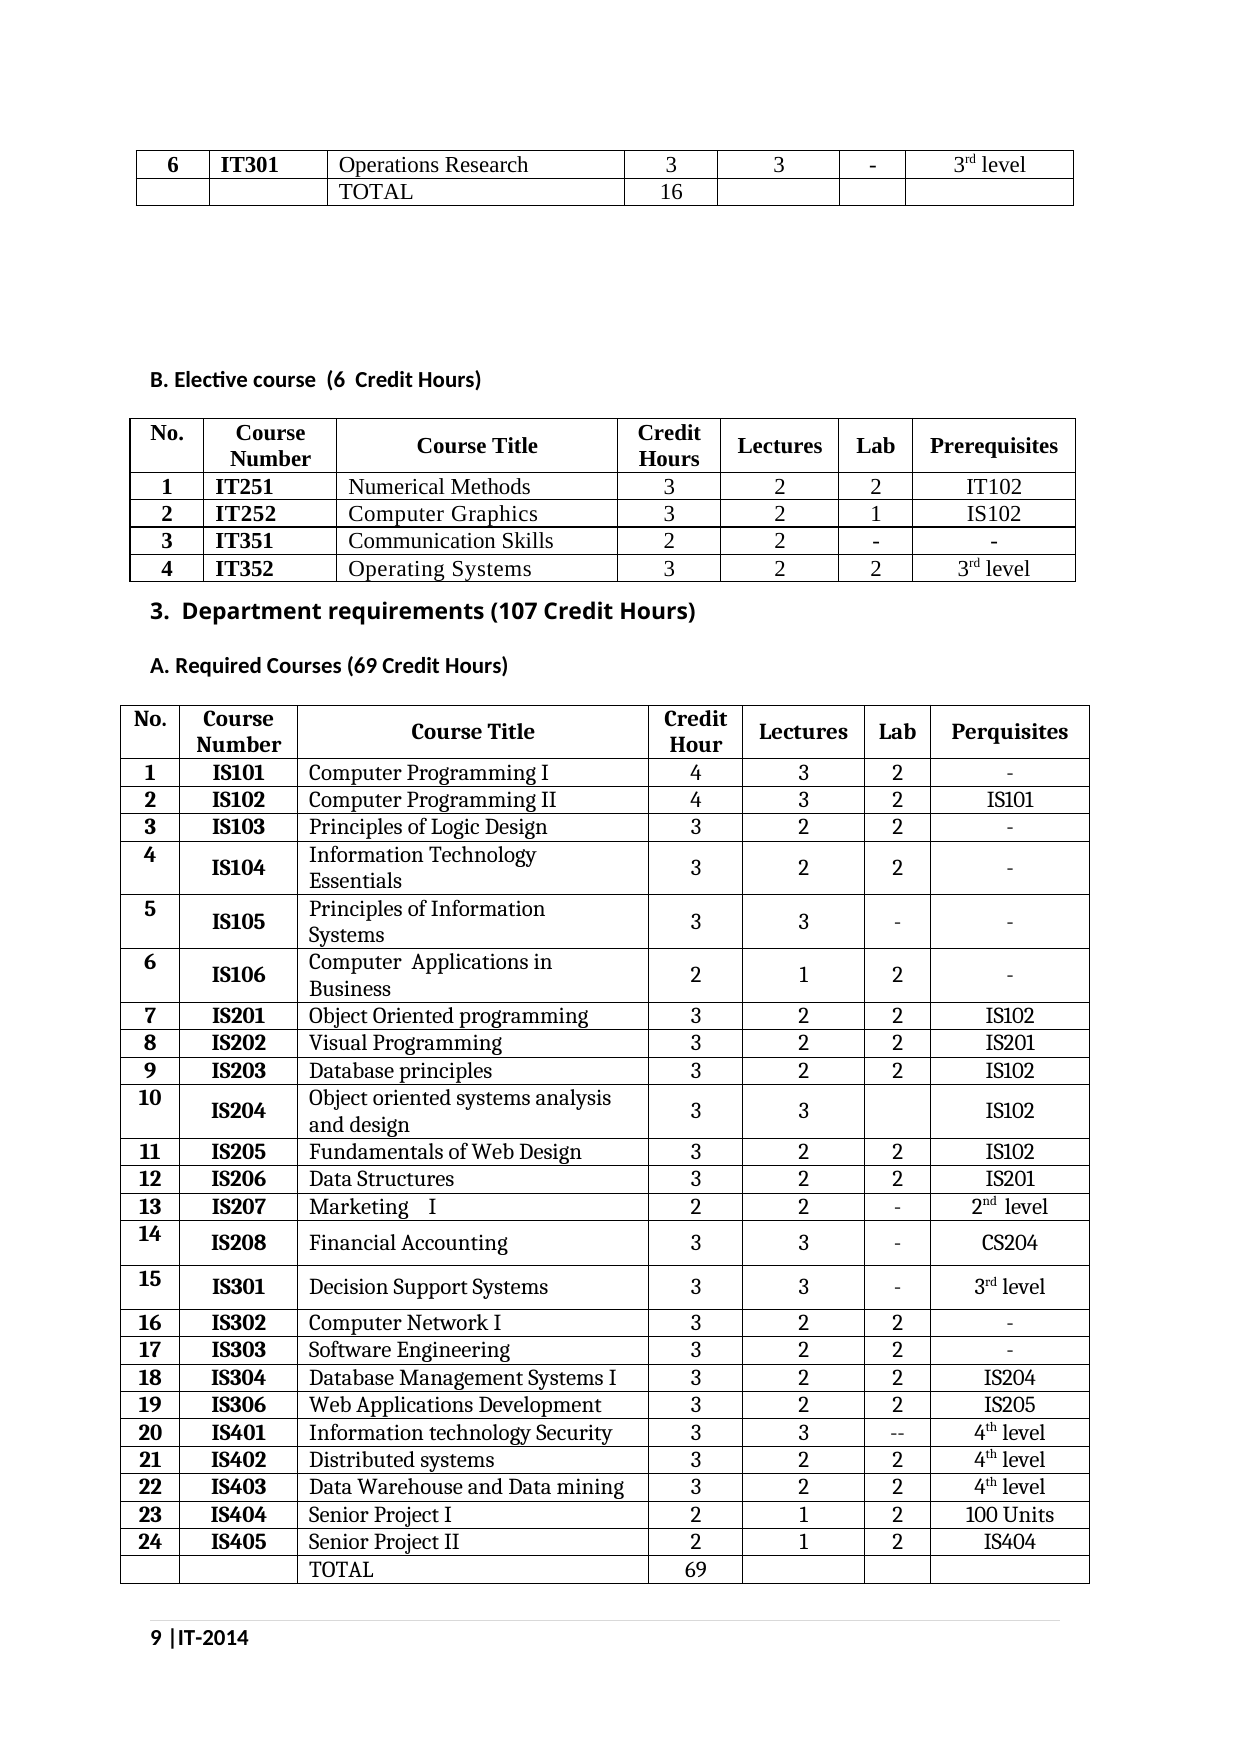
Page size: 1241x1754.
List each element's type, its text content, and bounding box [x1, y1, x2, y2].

table_cell IS204 [931, 1365, 1089, 1391]
text B. Elective course (6 Credit Hours) [150, 365, 1060, 393]
table_cell 2 [121, 787, 179, 813]
table_cell Decision Support Systems [298, 1266, 648, 1309]
table_cell 2 [649, 949, 742, 1002]
table_cell 7 [121, 1003, 179, 1029]
table_cell IS104 [180, 842, 297, 894]
table_cell 3rd level [913, 555, 1075, 581]
table_cell IS106 [180, 949, 297, 1002]
table_cell 13 [121, 1194, 179, 1220]
table_cell IS404 [180, 1502, 297, 1528]
table_cell 2 [865, 1139, 930, 1165]
table_cell Financial Accounting [298, 1221, 648, 1265]
table_cell IS201 [931, 1166, 1089, 1192]
table_cell - [931, 949, 1089, 1002]
table_cell 2 [865, 1474, 930, 1501]
table_cell IS206 [180, 1166, 297, 1192]
table_cell 22 [121, 1474, 179, 1501]
table_cell 2 [865, 1392, 930, 1418]
table_cell 2 [743, 842, 864, 894]
table_cell Database Management Systems I [298, 1365, 648, 1391]
table_cell 21 [121, 1447, 179, 1473]
table_cell - [931, 814, 1089, 841]
table_cell Senior Project I [298, 1502, 648, 1528]
table_cell 19 [121, 1392, 179, 1418]
table_cell 3rd level [906, 151, 1073, 177]
table_cell Object oriented systems analysis and design [298, 1085, 648, 1138]
table_cell 2 [865, 759, 930, 786]
table_cell 69 [649, 1556, 742, 1583]
table_header Course Title [298, 706, 648, 758]
table_cell 2 [743, 1365, 864, 1391]
table_cell 2 [721, 528, 838, 554]
table_cell Visual Programming [298, 1030, 648, 1057]
table_cell Communication Skills [337, 528, 617, 554]
table_cell 2 [743, 1139, 864, 1165]
table_cell 3 [649, 1003, 742, 1029]
table_cell 2 [865, 814, 930, 841]
table_cell IS101 [931, 787, 1089, 813]
table_cell 3 [618, 500, 720, 526]
table_cell IT301 [210, 151, 327, 177]
table_header No. [121, 706, 179, 758]
table_header Course Title [337, 419, 617, 472]
table_cell 10 [121, 1085, 179, 1138]
table_cell 3 [649, 1139, 742, 1165]
table_header Lab [839, 419, 912, 472]
table_cell IS103 [180, 814, 297, 841]
table_cell 15 [121, 1266, 179, 1309]
table_cell 6 [121, 949, 179, 1002]
table_cell IS405 [180, 1529, 297, 1555]
table_cell Data Warehouse and Data mining [298, 1474, 648, 1501]
table_cell - [865, 895, 930, 948]
table_cell 2 [865, 842, 930, 894]
text 3. Department requirements (107 Credit Hours) [150, 595, 1060, 626]
table_cell Web Applications Development [298, 1392, 648, 1418]
table_cell 2 [649, 1194, 742, 1220]
table_cell 2 [865, 1003, 930, 1029]
table_cell 3 [743, 759, 864, 786]
table_cell 3 [618, 555, 720, 581]
table_cell IS102 [913, 500, 1075, 526]
table_cell 3 [618, 473, 720, 499]
table_cell - [865, 1221, 930, 1265]
table_cell 16 [625, 179, 717, 205]
table_cell 17 [121, 1337, 179, 1363]
table_cell 24 [121, 1529, 179, 1555]
table_cell 3 [649, 1447, 742, 1473]
table_cell 3 [649, 1337, 742, 1363]
table_cell IS204 [180, 1085, 297, 1138]
table_cell TOTAL [298, 1556, 648, 1583]
table_cell Computer Applications in Business [298, 949, 648, 1002]
table_cell 2 [743, 1474, 864, 1501]
table_header Credit Hours [618, 419, 720, 472]
table_cell - [931, 1310, 1089, 1336]
table_cell -- [865, 1419, 930, 1446]
table_cell 3 [649, 842, 742, 894]
table_cell Senior Project II [298, 1529, 648, 1555]
table_cell 2 [743, 1003, 864, 1029]
table_cell 2 [865, 949, 930, 1002]
table_cell - [931, 1337, 1089, 1363]
table_cell 2 [618, 528, 720, 554]
table_cell 2 [131, 500, 203, 526]
table_cell 2nd level [931, 1194, 1089, 1220]
table_cell 23 [121, 1502, 179, 1528]
table_cell 3 [743, 1221, 864, 1265]
table_cell 2 [865, 1030, 930, 1057]
table_cell 3 [649, 1030, 742, 1057]
table_cell Marketing I [298, 1194, 648, 1220]
table_cell 3 [649, 1310, 742, 1336]
table_cell 2 [865, 787, 930, 813]
table_cell Principles of Logic Design [298, 814, 648, 841]
table_cell 2 [743, 1310, 864, 1336]
table_cell Computer Network I [298, 1310, 648, 1336]
table_cell IS303 [180, 1337, 297, 1363]
table_cell 3 [131, 528, 203, 554]
table_cell 2 [743, 1030, 864, 1057]
table_cell Operations Research [328, 151, 624, 177]
table_cell 2 [839, 555, 912, 581]
table_cell IT251 [204, 473, 336, 499]
table_cell IS101 [180, 759, 297, 786]
table_cell 8 [121, 1030, 179, 1057]
text A. Required Courses (69 Credit Hours) [150, 652, 1060, 679]
table_cell 16 [121, 1310, 179, 1336]
table_cell 100 Units [931, 1502, 1089, 1528]
table_cell Computer Programming II [298, 787, 648, 813]
table_cell 2 [865, 1310, 930, 1336]
table_cell 2 [743, 814, 864, 841]
table_cell 3 [649, 1392, 742, 1418]
table_cell Operating Systems [337, 555, 617, 581]
table_cell IS105 [180, 895, 297, 948]
table_cell 3 [121, 814, 179, 841]
table_cell IS102 [931, 1058, 1089, 1084]
table_cell 3 [718, 151, 839, 177]
table_cell Fundamentals of Web Design [298, 1139, 648, 1165]
table_cell [865, 1085, 930, 1138]
table_cell 4th level [931, 1419, 1089, 1446]
table_cell Object Oriented programming [298, 1003, 648, 1029]
table_cell 5 [121, 895, 179, 948]
table_cell Computer Programming I [298, 759, 648, 786]
table_cell Computer Graphics [337, 500, 617, 526]
table_cell IS102 [931, 1139, 1089, 1165]
table_cell IS208 [180, 1221, 297, 1265]
table_cell [840, 179, 905, 205]
table_cell IT102 [913, 473, 1075, 499]
table_header Lab [865, 706, 930, 758]
table_cell 1 [743, 1502, 864, 1528]
table_cell - [931, 895, 1089, 948]
table_cell - [840, 151, 905, 177]
table_cell 3 [649, 1419, 742, 1446]
table_cell CS204 [931, 1221, 1089, 1265]
table_cell 2 [865, 1166, 930, 1192]
table_cell [137, 179, 209, 205]
table_cell 3 [743, 787, 864, 813]
table_cell 1 [131, 473, 203, 499]
table_cell IS404 [931, 1529, 1089, 1555]
table_cell 3 [649, 814, 742, 841]
table_cell [865, 1556, 930, 1583]
table_cell IS306 [180, 1392, 297, 1418]
table_cell IS205 [931, 1392, 1089, 1418]
table_cell 2 [865, 1058, 930, 1084]
table_cell [743, 1556, 864, 1583]
table_cell 3 [625, 151, 717, 177]
table_cell 2 [721, 555, 838, 581]
table_cell 4th level [931, 1447, 1089, 1473]
table_header Lectures [721, 419, 838, 472]
table_cell 2 [839, 473, 912, 499]
table_cell Principles of Information Systems [298, 895, 648, 948]
table_cell - [865, 1194, 930, 1220]
table_cell 2 [865, 1337, 930, 1363]
table_cell - [865, 1266, 930, 1309]
table_cell Software Engineering [298, 1337, 648, 1363]
table_header Course Number [204, 419, 336, 472]
table_cell [180, 1556, 297, 1583]
table_cell Database principles [298, 1058, 648, 1084]
table_cell [121, 1556, 179, 1583]
table_cell 4 [649, 759, 742, 786]
table_cell IS304 [180, 1365, 297, 1391]
table_cell IS205 [180, 1139, 297, 1165]
table_cell 3 [743, 1419, 864, 1446]
table_cell IS201 [180, 1003, 297, 1029]
table_cell IS203 [180, 1058, 297, 1084]
table_cell 3 [743, 895, 864, 948]
table_cell IS402 [180, 1447, 297, 1473]
table_cell 3 [649, 1085, 742, 1138]
table_header Course Number [180, 706, 297, 758]
table_cell 2 [865, 1365, 930, 1391]
table_header Lectures [743, 706, 864, 758]
table_cell 14 [121, 1221, 179, 1265]
table_cell - [931, 759, 1089, 786]
table_cell 2 [721, 473, 838, 499]
table_cell 3 [649, 1221, 742, 1265]
table_header No. [131, 419, 203, 472]
table_cell 2 [865, 1529, 930, 1555]
table_cell Information Technology Essentials [298, 842, 648, 894]
table_cell 2 [743, 1194, 864, 1220]
table_cell 3 [649, 1166, 742, 1192]
table_cell - [931, 842, 1089, 894]
table_cell 2 [743, 1058, 864, 1084]
table_cell [931, 1556, 1089, 1583]
table_cell 3 [649, 1474, 742, 1501]
table_cell 12 [121, 1166, 179, 1192]
table_cell 1 [743, 949, 864, 1002]
table_cell - [839, 528, 912, 554]
table_cell 3 [649, 1266, 742, 1309]
table_cell Data Structures [298, 1166, 648, 1192]
table_cell 2 [649, 1502, 742, 1528]
table_cell 4 [131, 555, 203, 581]
table_cell IS102 [931, 1085, 1089, 1138]
table_cell 3 [743, 1266, 864, 1309]
table_cell 2 [743, 1337, 864, 1363]
table_cell Distributed systems [298, 1447, 648, 1473]
table_cell TOTAL [328, 179, 624, 205]
table_header Credit Hour [649, 706, 742, 758]
table_cell IS301 [180, 1266, 297, 1309]
table_cell 4 [649, 787, 742, 813]
table_cell Information technology Security [298, 1419, 648, 1446]
table_cell 4 [121, 842, 179, 894]
table_cell IS201 [931, 1030, 1089, 1057]
table_cell 2 [743, 1166, 864, 1192]
table_cell 3 [649, 895, 742, 948]
table_cell 4th level [931, 1474, 1089, 1501]
table_cell IS102 [180, 787, 297, 813]
table_cell 6 [137, 151, 209, 177]
table_cell [718, 179, 839, 205]
table_cell 3rd level [931, 1266, 1089, 1309]
table_cell IS102 [931, 1003, 1089, 1029]
table_cell [906, 179, 1073, 205]
table_cell IS302 [180, 1310, 297, 1336]
table_cell IS207 [180, 1194, 297, 1220]
table_cell 2 [721, 500, 838, 526]
table_cell 11 [121, 1139, 179, 1165]
table_cell IT351 [204, 528, 336, 554]
table_cell 2 [743, 1447, 864, 1473]
table_cell 2 [865, 1502, 930, 1528]
table_cell 1 [839, 500, 912, 526]
table_cell 3 [649, 1365, 742, 1391]
table_cell IS202 [180, 1030, 297, 1057]
table_cell IT252 [204, 500, 336, 526]
table_cell 20 [121, 1419, 179, 1446]
table_cell 2 [649, 1529, 742, 1555]
table_cell 3 [649, 1058, 742, 1084]
table_cell 2 [743, 1392, 864, 1418]
table_cell - [913, 528, 1075, 554]
table_cell Numerical Methods [337, 473, 617, 499]
table_header Prerequisites [913, 419, 1075, 472]
table_cell [210, 179, 327, 205]
table_cell 3 [743, 1085, 864, 1138]
table_cell 2 [865, 1447, 930, 1473]
table_header Perquisites [931, 706, 1089, 758]
table_cell IS401 [180, 1419, 297, 1446]
table_cell 9 [121, 1058, 179, 1084]
table_cell IT352 [204, 555, 336, 581]
table_cell IS403 [180, 1474, 297, 1501]
table_cell 18 [121, 1365, 179, 1391]
table_cell 1 [743, 1529, 864, 1555]
table_cell 1 [121, 759, 179, 786]
